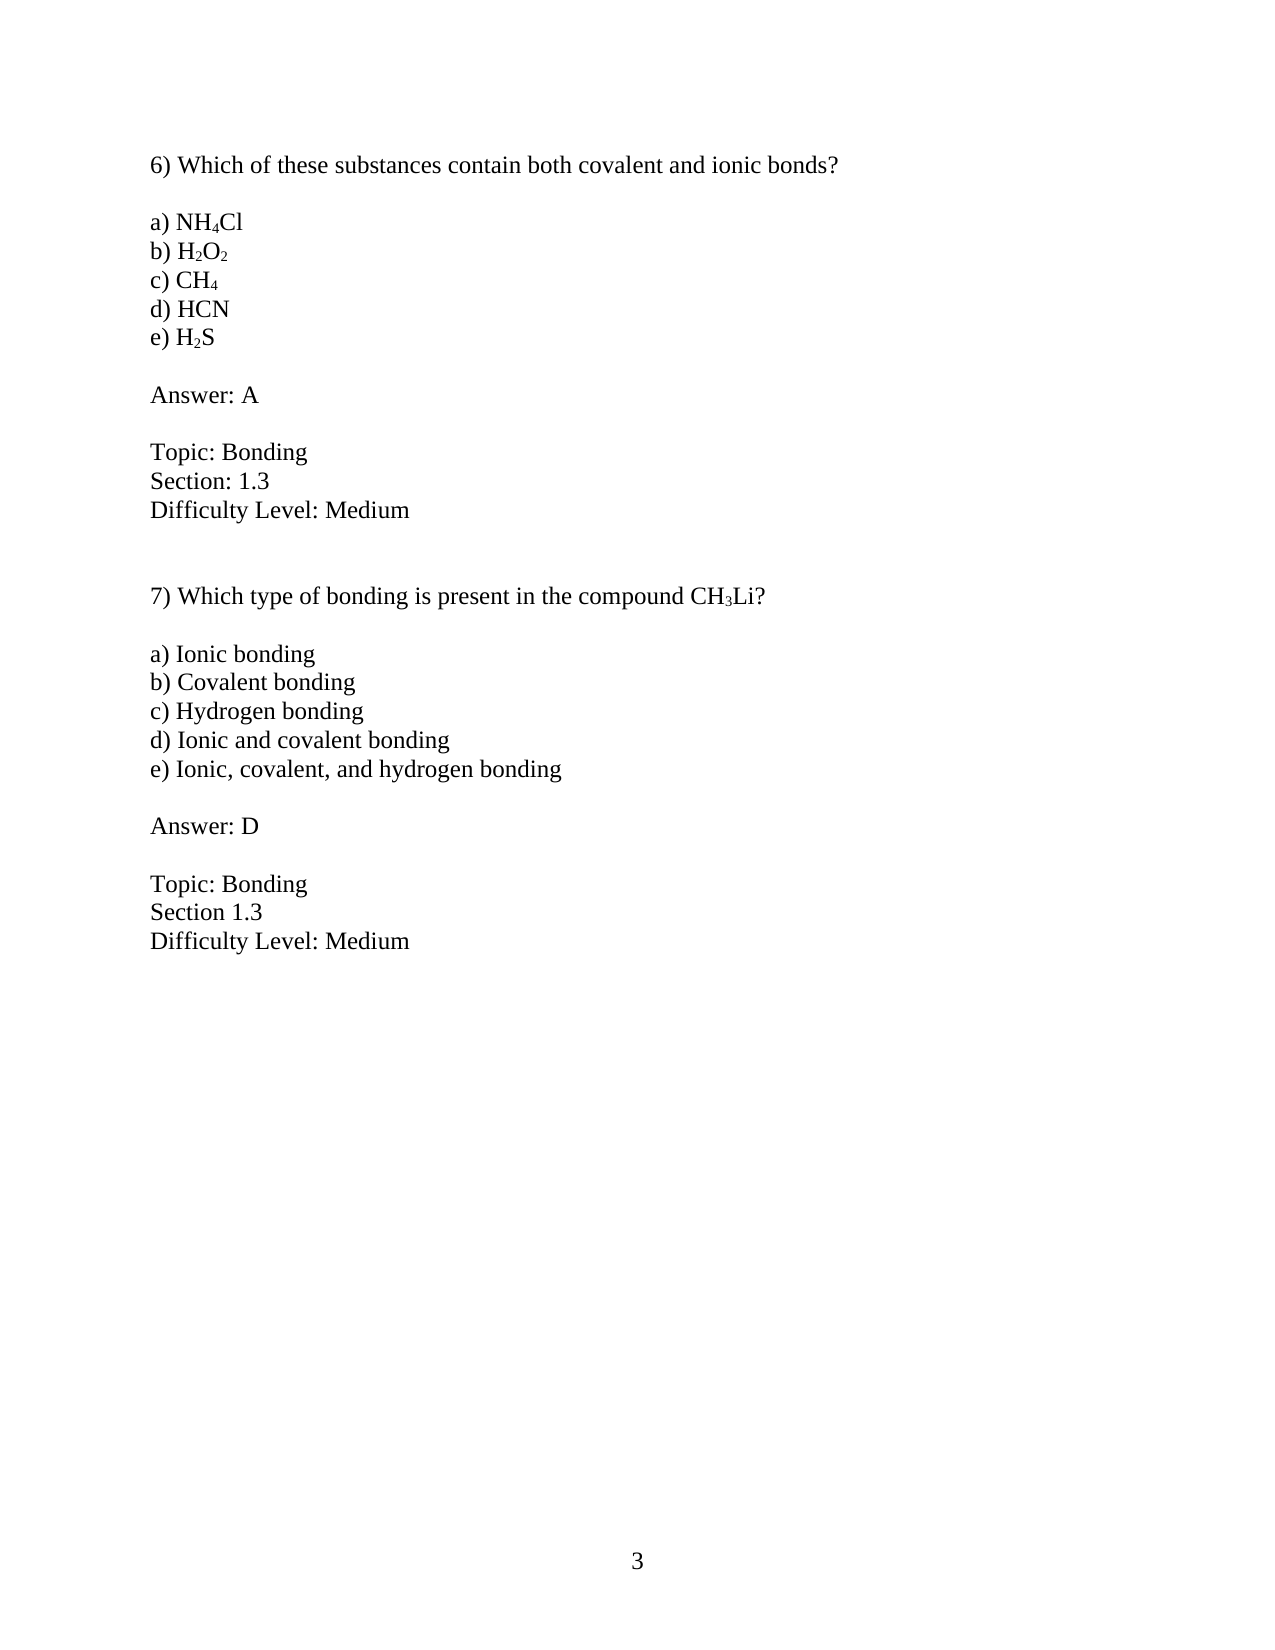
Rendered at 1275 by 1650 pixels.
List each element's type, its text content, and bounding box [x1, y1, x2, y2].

text 7) Which type of bonding is present in the compound CH3Li? [150, 581, 1125, 610]
text b) H2O2 [150, 236, 1125, 265]
text e) H2S [150, 322, 1125, 351]
text c) Hydrogen bonding [150, 696, 1125, 725]
text Difficulty Level: Medium [150, 495, 1125, 524]
text b) Covalent bonding [150, 667, 1125, 696]
text Section 1.3 [150, 897, 1125, 926]
text c) CH4 [150, 265, 1125, 294]
text e) Ionic, covalent, and hydrogen bonding [150, 754, 1125, 782]
text d) Ionic and covalent bonding [150, 725, 1125, 754]
text a) NH4Cl [150, 207, 1125, 236]
text Section: 1.3 [150, 466, 1125, 495]
text 6) Which of these substances contain both covalent and ionic bonds? [150, 150, 1125, 179]
text Answer: A [150, 380, 1125, 409]
text d) HCN [150, 294, 1125, 322]
text a) Ionic bonding [150, 639, 1125, 667]
text Topic: Bonding [150, 869, 1125, 897]
text Topic: Bonding [150, 437, 1125, 466]
text Difficulty Level: Medium [150, 926, 1125, 955]
text Answer: D [150, 811, 1125, 840]
